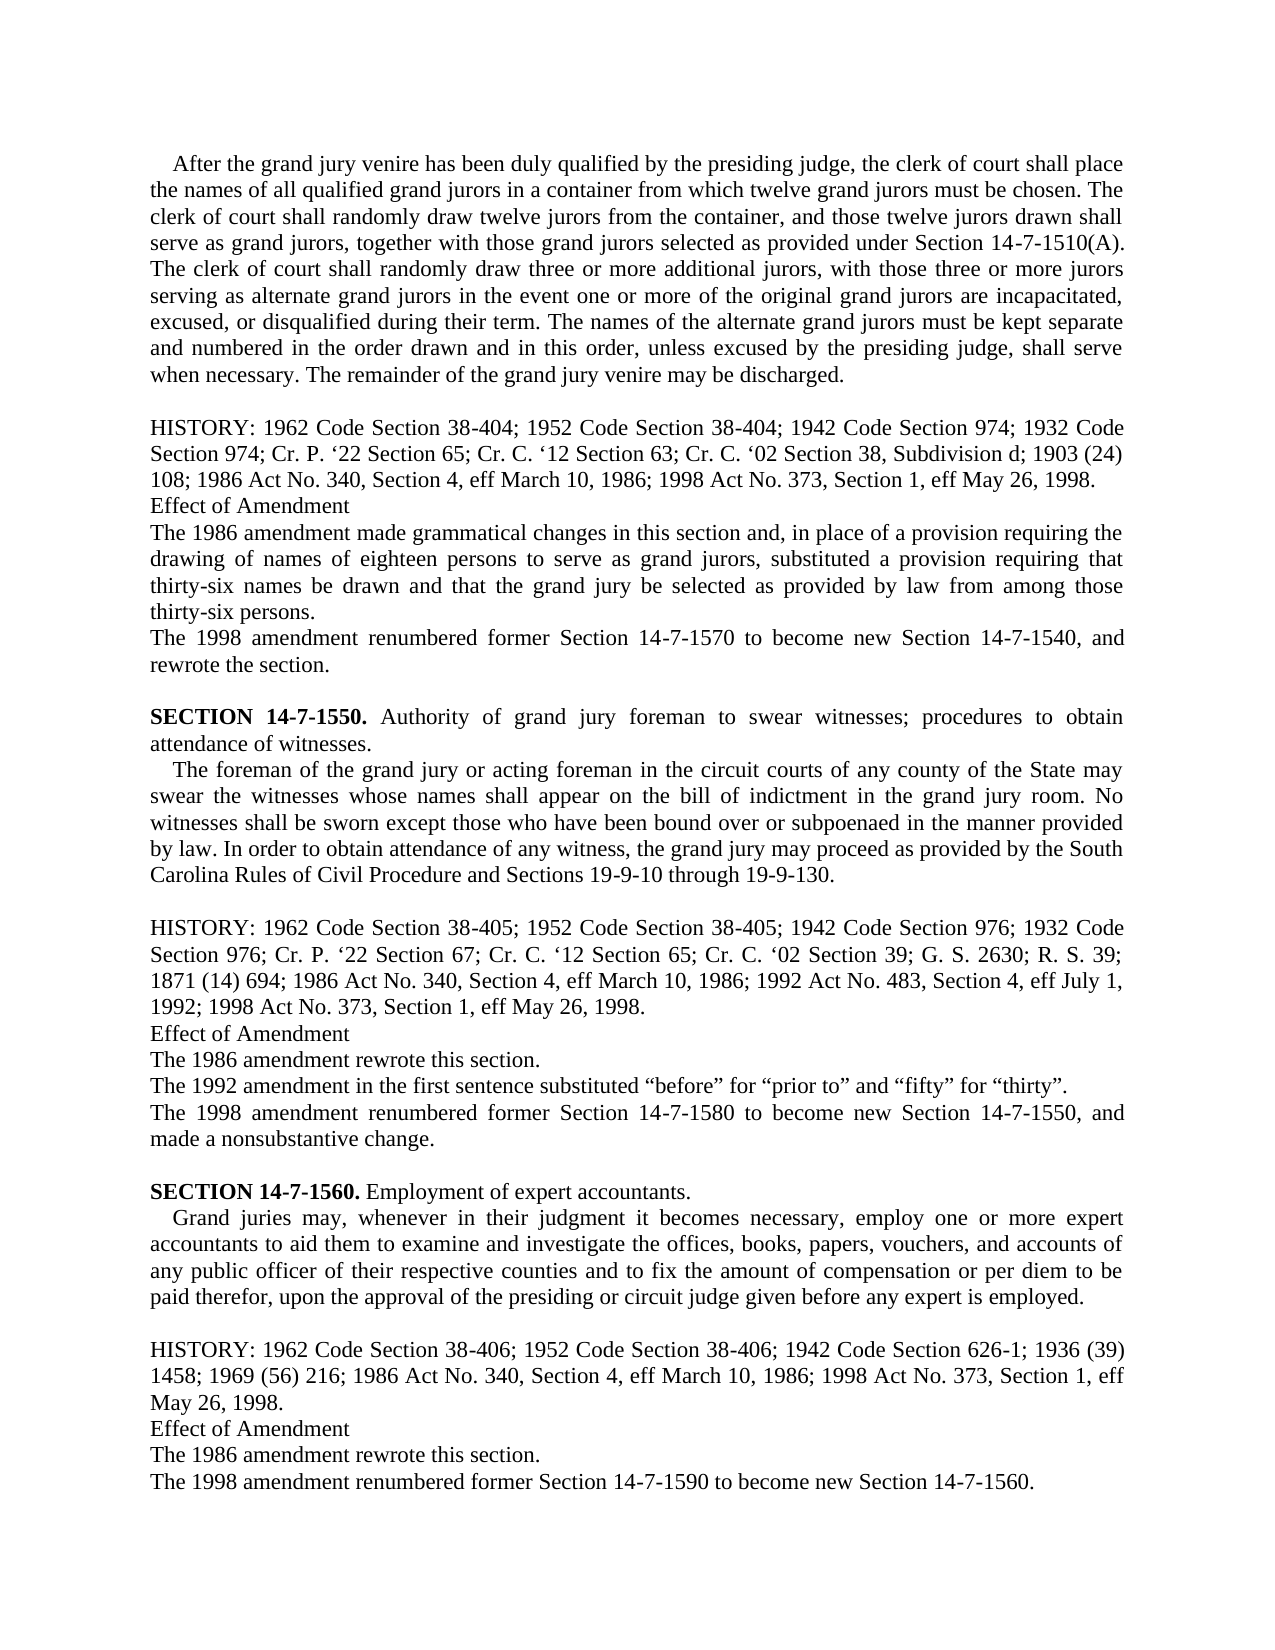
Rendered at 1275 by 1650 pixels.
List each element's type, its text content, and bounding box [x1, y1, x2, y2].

text Effect of Amendment [150, 493, 1125, 519]
text The 1986 amendment made grammatical changes in this section and, in place of a provision requiring the drawing of names of eighteen persons to serve as grand jurors, substituted a provision requiring that thirty-six names be drawn and that the grand jury be selected as provided by law from among those thirty-six persons. [150, 519, 1125, 624]
text SECTION 14-7-1560. Employment of expert accountants. [150, 1178, 1125, 1204]
text After the grand jury venire has been duly qualified by the presiding judge, the clerk of court shall place the names of all qualified grand jurors in a container from which twelve grand jurors must be chosen. The clerk of court shall randomly draw twelve jurors from the container, and those twelve jurors drawn shall serve as grand jurors, together with those grand jurors selected as provided under Section 14-7-1510(A). The clerk of court shall randomly draw three or more additional jurors, with those three or more jurors serving as alternate grand jurors in the event one or more of the original grand jurors are incapacitated, excused, or disqualified during their term. The names of the alternate grand jurors must be kept separate and numbered in the order drawn and in this order, unless excused by the presiding judge, shall serve when necessary. The remainder of the grand jury venire may be discharged. [150, 150, 1125, 387]
text Effect of Amendment [150, 1020, 1125, 1046]
text The 1986 amendment rewrote this section. [150, 1046, 1125, 1072]
text Grand juries may, whenever in their judgment it becomes necessary, employ one or more expert accountants to aid them to examine and investigate the offices, books, papers, vouchers, and accounts of any public officer of their respective counties and to fix the amount of compensation or per diem to be paid therefor, upon the approval of the presiding or circuit judge given before any expert is employed. [150, 1204, 1125, 1309]
text The 1998 amendment renumbered former Section 14-7-1590 to become new Section 14-7-1560. [150, 1468, 1125, 1494]
text The foreman of the grand jury or acting foreman in the circuit courts of any county of the State may swear the witnesses whose names shall appear on the bill of indictment in the grand jury room. No witnesses shall be sworn except those who have been bound over or subpoenaed in the manner provided by law. In order to obtain attendance of any witness, the grand jury may proceed as provided by the South Carolina Rules of Civil Procedure and Sections 19-9-10 through 19-9-130. [150, 756, 1125, 888]
text SECTION 14-7-1550. Authority of grand jury foreman to swear witnesses; procedures to obtain attendance of witnesses. [150, 703, 1125, 756]
text The 1998 amendment renumbered former Section 14-7-1580 to become new Section 14-7-1550, and made a nonsubstantive change. [150, 1099, 1125, 1151]
text The 1998 amendment renumbered former Section 14-7-1570 to become new Section 14-7-1540, and rewrote the section. [150, 624, 1125, 677]
text HISTORY: 1962 Code Section 38-404; 1952 Code Section 38-404; 1942 Code Section 974; 1932 Code Section 974; Cr. P. ‘22 Section 65; Cr. C. ‘12 Section 63; Cr. C. ‘02 Section 38, Subdivision d; 1903 (24) 108; 1986 Act No. 340, Section 4, eff March 10, 1986; 1998 Act No. 373, Section 1, eff May 26, 1998. [150, 413, 1125, 493]
text Effect of Amendment [150, 1415, 1125, 1441]
text HISTORY: 1962 Code Section 38-405; 1952 Code Section 38-405; 1942 Code Section 976; 1932 Code Section 976; Cr. P. ‘22 Section 67; Cr. C. ‘12 Section 65; Cr. C. ‘02 Section 39; G. S. 2630; R. S. 39; 1871 (14) 694; 1986 Act No. 340, Section 4, eff March 10, 1986; 1992 Act No. 483, Section 4, eff July 1, 1992; 1998 Act No. 373, Section 1, eff May 26, 1998. [150, 914, 1125, 1020]
text The 1986 amendment rewrote this section. [150, 1441, 1125, 1468]
text The 1992 amendment in the first sentence substituted “before” for “prior to” and “fifty” for “thirty”. [150, 1072, 1125, 1099]
text HISTORY: 1962 Code Section 38-406; 1952 Code Section 38-406; 1942 Code Section 626-1; 1936 (39) 1458; 1969 (56) 216; 1986 Act No. 340, Section 4, eff March 10, 1986; 1998 Act No. 373, Section 1, eff May 26, 1998. [150, 1336, 1125, 1415]
